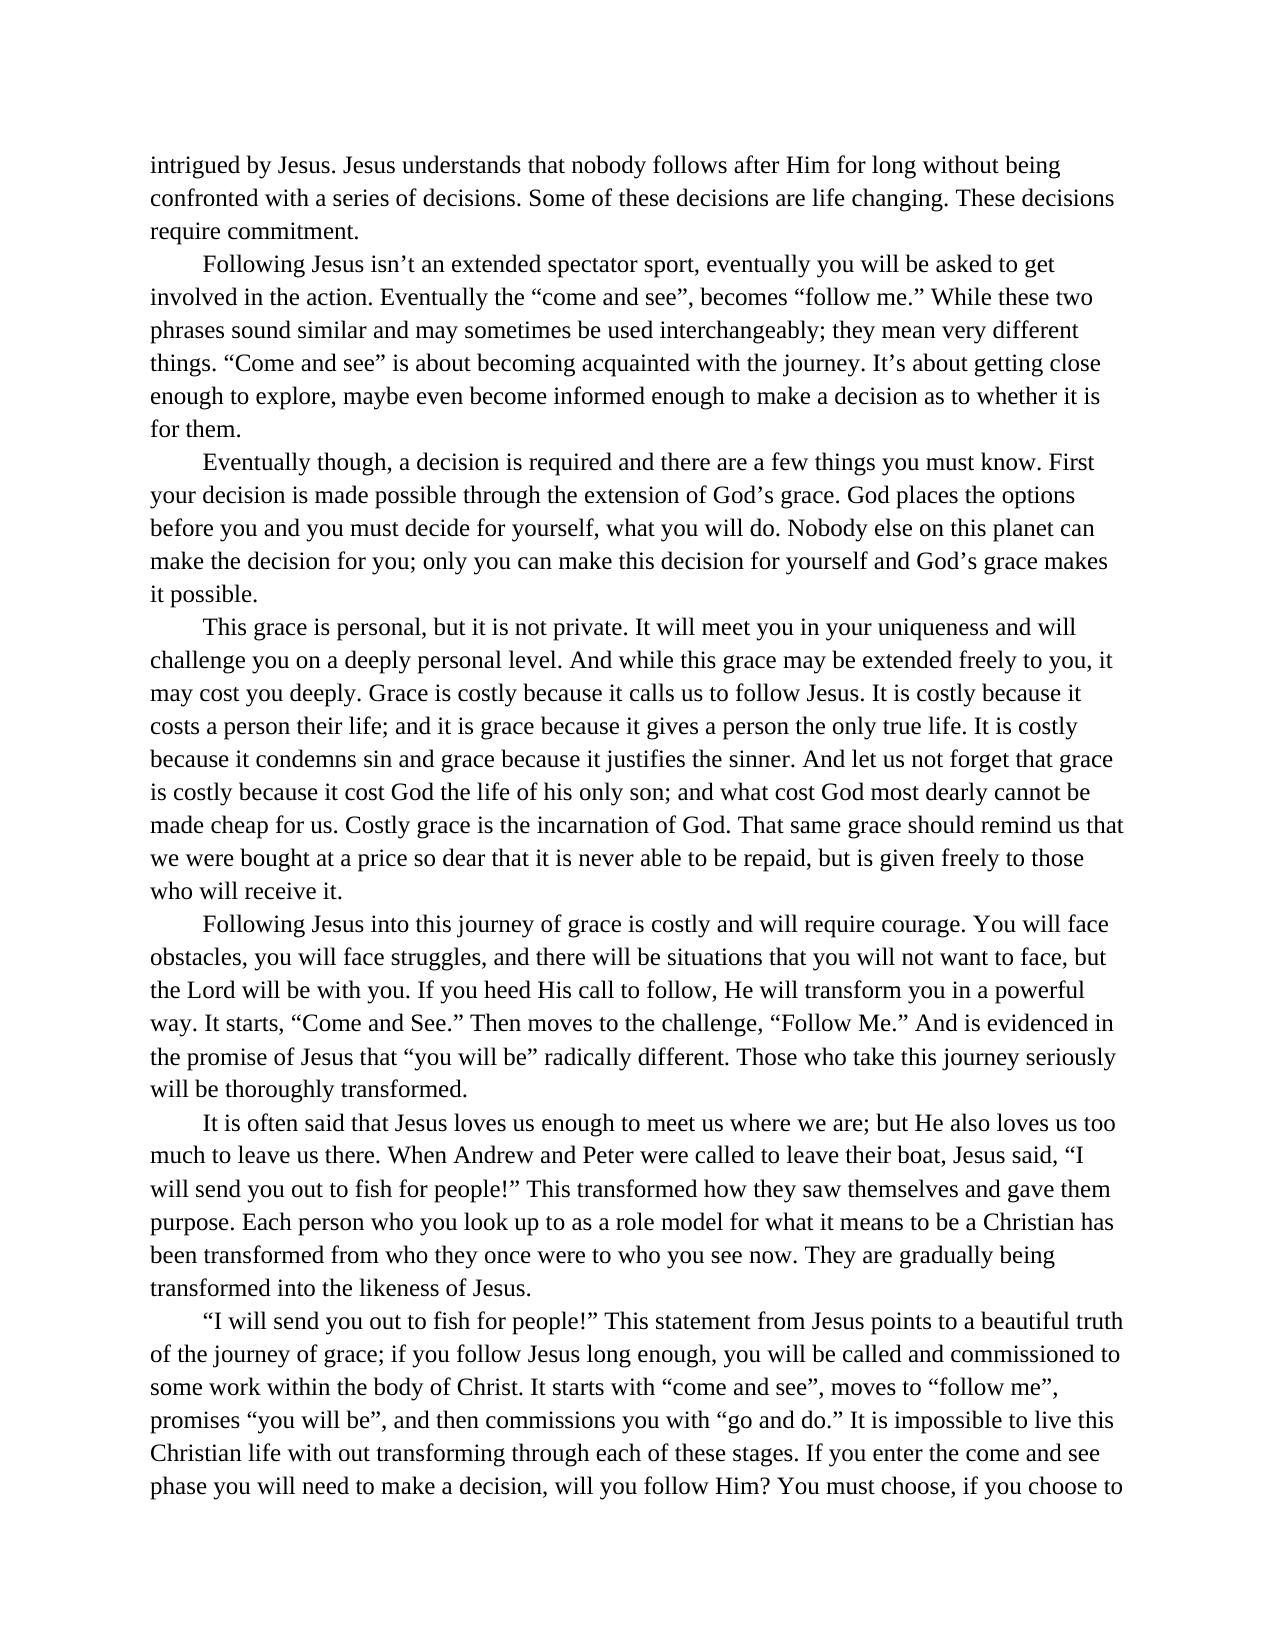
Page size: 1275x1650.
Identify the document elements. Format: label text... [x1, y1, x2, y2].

text Following Jesus into this journey of grace is costly and will require courage. You will face obstacles, you will face struggles, and there will be situations that you will not want to face, but the Lord will be with you. If you heed His call to follow, He will transform you in a powerful way. It starts, “Come and See.” Then moves to the challenge, “Follow Me.” And is evidenced in the promise of Jesus that “you will be” radically different. Those who take this journey seriously will be thoroughly transformed. [150, 909, 1125, 1103]
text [150, 150, 1125, 245]
text It is often said that Jesus loves us enough to meet us where we are; but He also loves us too much to leave us there. When Andrew and Peter were called to leave their boat, Jesus said, “I will send you out to fish for people!” This transformed how they saw themselves and gave them purpose. Each person who you look up to as a role model for what it means to be a Christian has been transformed from who they once were to who you see now. They are gradually being transformed into the likeness of Jesus. [150, 1108, 1125, 1301]
text Following Jesus isn’t an extended spectator sport, eventually you will be asked to get involved in the action. Eventually the “come and see”, becomes “follow me.” While these two phrases sound similar and may sometimes be used interchangeably; they mean very different things. “Come and see” is about becoming acquainted with the journey. It’s about getting close enough to explore, maybe even become informed enough to make a decision as to whether it is for them. [150, 249, 1125, 443]
text This grace is personal, but it is not private. It will meet you in your uniqueness and will challenge you on a deeply personal level. And while this grace may be extended freely to you, it may cost you deeply. Grace is costly because it calls us to follow Jesus. It is costly because it costs a person their life; and it is grace because it gives a person the only true life. It is costly because it condemns sin and grace because it justifies the sinner. And let us not forget that grace is costly because it cost God the life of his only son; and what cost God most dearly cannot be made cheap for us. Costly grace is the incarnation of God. That same grace should remind us that we were bought at a price so dear that it is never able to be repaid, but is given freely to those who will receive it. [150, 612, 1125, 905]
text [150, 1306, 1125, 1499]
text Eventually though, a decision is required and there are a few things you must know. First your decision is made possible through the extension of God’s grace. God places the options before you and you must decide for yourself, what you will do. Nobody else on this planet can make the decision for you; only you can make this decision for yourself and God’s grace makes it possible. [150, 447, 1125, 608]
